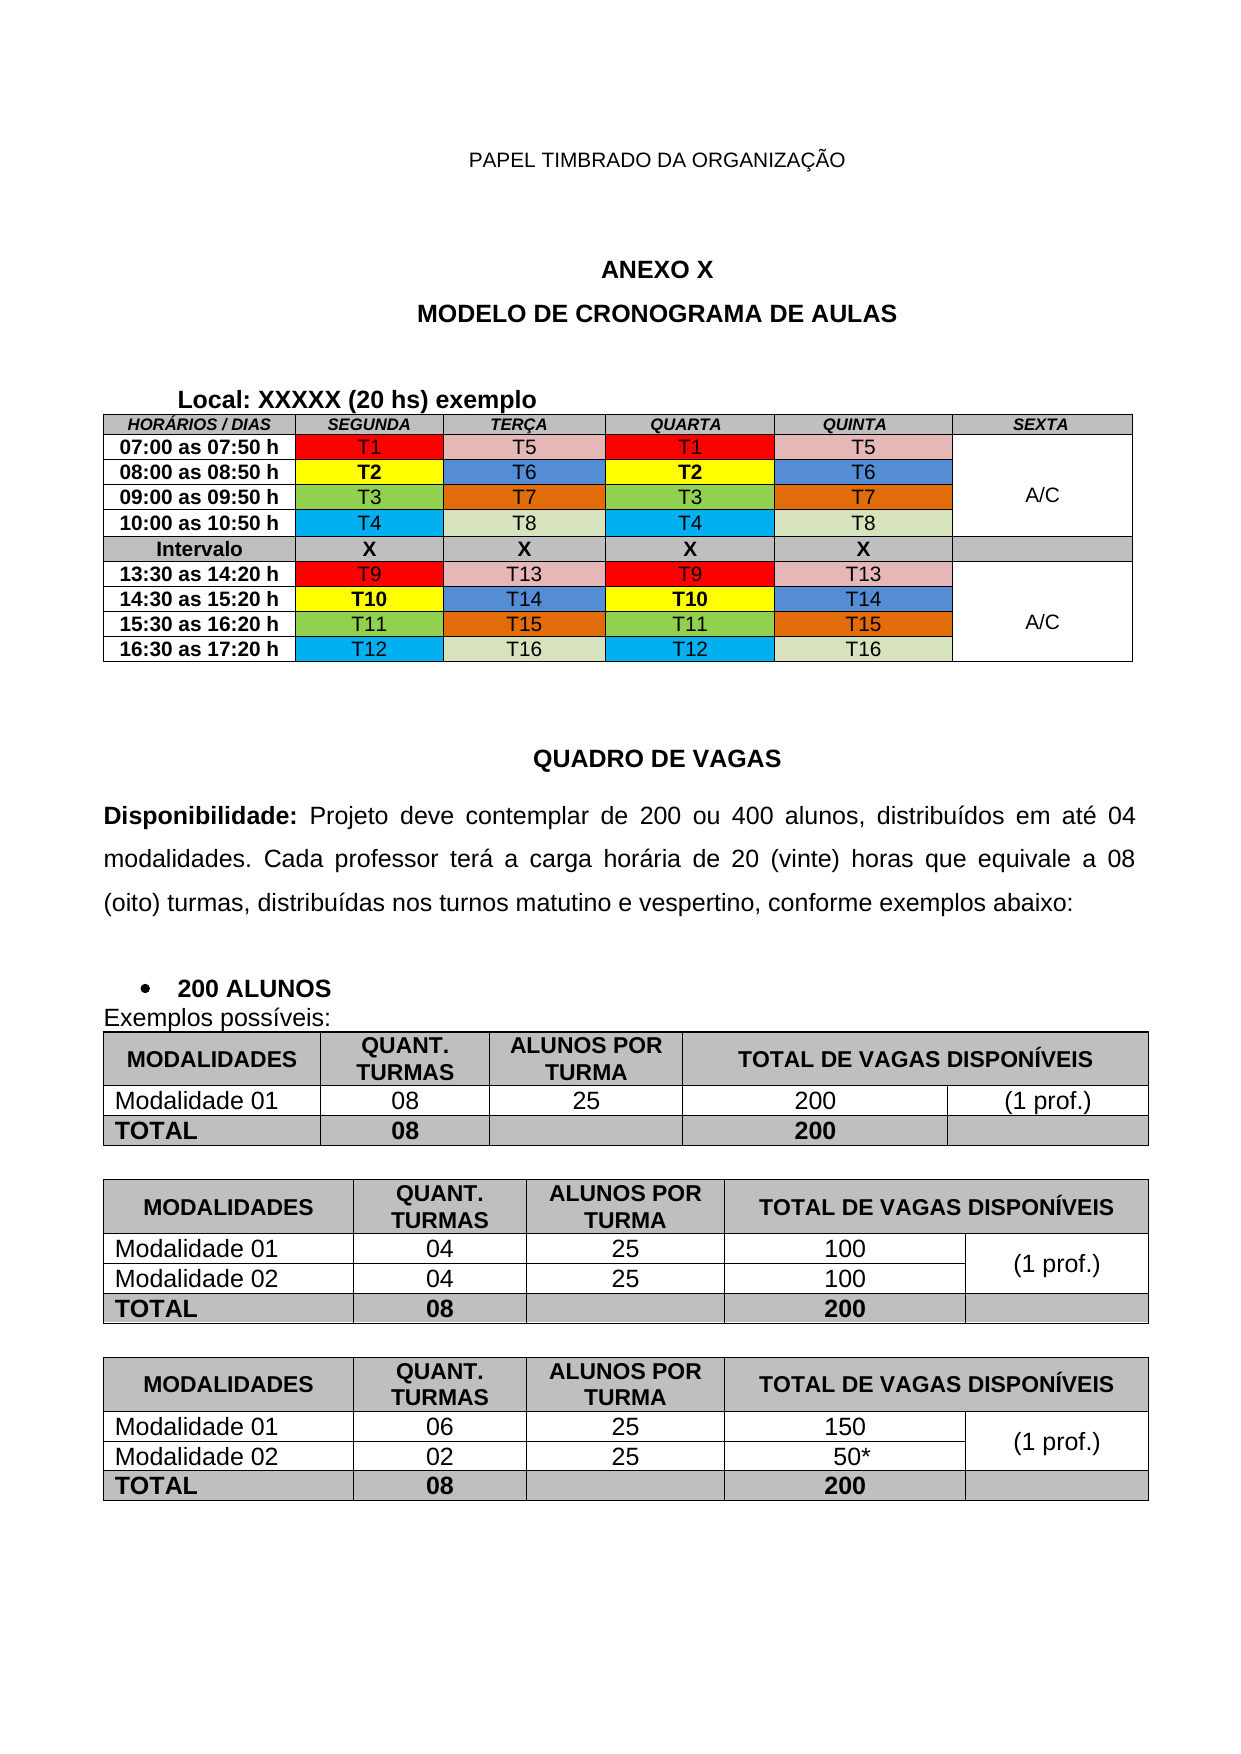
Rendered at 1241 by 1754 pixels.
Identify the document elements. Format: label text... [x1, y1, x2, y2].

table_cell T9 [606, 562, 774, 586]
table_cell T16 [775, 637, 952, 661]
table_cell X [444, 537, 605, 561]
table_cell T14 [444, 587, 605, 611]
table_cell 200 [683, 1086, 947, 1115]
table_cell 200 [725, 1471, 965, 1500]
table_cell [490, 1116, 682, 1145]
table_cell T4 [606, 510, 774, 536]
table_cell T15 [444, 612, 605, 636]
table_cell T15 [775, 612, 952, 636]
table_cell (1 prof.) [966, 1234, 1148, 1293]
table_cell 04 [354, 1234, 526, 1263]
table_header QUANT. TURMAS [321, 1033, 489, 1085]
table_cell 25 [490, 1086, 682, 1115]
table_cell T5 [775, 435, 952, 459]
table_cell T14 [775, 587, 952, 611]
table_cell T10 [296, 587, 443, 611]
table_cell T5 [444, 435, 605, 459]
table_cell Modalidade 01 [104, 1412, 353, 1441]
table_cell 13:30 as 14:20 h [104, 562, 295, 586]
table_cell 04 [354, 1264, 526, 1293]
table_cell A/C [953, 562, 1132, 661]
table_header TERÇA [444, 415, 605, 434]
table_cell T8 [775, 510, 952, 536]
table_cell [948, 1116, 1148, 1145]
table_cell T13 [444, 562, 605, 586]
table_cell [527, 1294, 724, 1322]
table_header MODALIDADES [104, 1033, 320, 1085]
table_cell 07:00 as 07:50 h [104, 435, 295, 459]
table_cell T12 [296, 637, 443, 661]
table_cell TOTAL [104, 1294, 353, 1322]
table_cell 08 [354, 1471, 526, 1500]
table_cell T1 [606, 435, 774, 459]
table_cell T11 [296, 612, 443, 636]
table_cell 200 [725, 1294, 965, 1322]
table_cell A/C [953, 435, 1132, 536]
table_header SEXTA [953, 415, 1132, 434]
table_cell [966, 1471, 1148, 1500]
table_cell (1 prof.) [948, 1086, 1148, 1115]
table_header QUARTA [606, 415, 774, 434]
table_cell 15:30 as 16:20 h [104, 612, 295, 636]
table_header ALUNOS POR TURMA [527, 1358, 724, 1411]
table_cell 08 [321, 1086, 489, 1115]
table_cell 25 [527, 1442, 724, 1470]
table_cell 14:30 as 15:20 h [104, 587, 295, 611]
table_cell T2 [606, 460, 774, 484]
table_cell Modalidade 01 [104, 1234, 353, 1263]
table_cell T9 [296, 562, 443, 586]
table_header TOTAL DE VAGAS DISPONÍVEIS [725, 1180, 1148, 1233]
table_cell 08:00 as 08:50 h [104, 460, 295, 484]
table_cell 10:00 as 10:50 h [104, 510, 295, 536]
table_cell 25 [527, 1264, 724, 1293]
table_cell 08 [354, 1294, 526, 1322]
table_cell TOTAL [104, 1116, 320, 1145]
table_cell T7 [444, 485, 605, 509]
table_cell 200 [683, 1116, 947, 1145]
table_cell [527, 1471, 724, 1500]
table_header TOTAL DE VAGAS DISPONÍVEIS [683, 1033, 1148, 1085]
table_cell T8 [444, 510, 605, 536]
list Local: XXXXX (20 hs) exemplo [177, 385, 1137, 413]
table_cell T6 [775, 460, 952, 484]
list 200 ALUNOS [141, 974, 1211, 1003]
table_cell 25 [527, 1412, 724, 1441]
table_cell T16 [444, 637, 605, 661]
table_cell 100 [725, 1234, 965, 1263]
table_header QUINTA [775, 415, 952, 434]
table_cell 09:00 as 09:50 h [104, 485, 295, 509]
table_cell T7 [775, 485, 952, 509]
table_cell [953, 537, 1132, 561]
table_cell 06 [354, 1412, 526, 1441]
table_cell 08 [321, 1116, 489, 1145]
table_cell Modalidade 02 [104, 1442, 353, 1470]
table_cell 16:30 as 17:20 h [104, 637, 295, 661]
table_header HORÁRIOS / DIAS [104, 415, 295, 434]
table_cell T3 [296, 485, 443, 509]
table_cell [966, 1294, 1148, 1322]
table_cell T11 [606, 612, 774, 636]
table_cell T1 [296, 435, 443, 459]
table_cell T13 [775, 562, 952, 586]
table_header MODALIDADES [104, 1358, 353, 1411]
table_cell 25 [527, 1234, 724, 1263]
table_cell T12 [606, 637, 774, 661]
table_header MODALIDADES [104, 1180, 353, 1233]
text QUADRO DE VAGAS [177, 744, 1137, 772]
table_cell T4 [296, 510, 443, 536]
table_header SEGUNDA [296, 415, 443, 434]
text Disponibilidade: Projeto deve contemplar de 200 ou 400 alunos, distribuídos em até 04 modalidades. Cada professor terá a carga horária de 20 (vinte) horas que equivale a 08 (oito) turmas, distribuídas nos turnos matutino e vespertino, conforme exemplos abaixo: [103, 801, 1137, 916]
table_cell 150 [725, 1412, 965, 1441]
text ANEXO X [177, 255, 1137, 284]
table_cell T6 [444, 460, 605, 484]
table_header QUANT. TURMAS [354, 1358, 526, 1411]
table_cell T2 [296, 460, 443, 484]
table_cell (1 prof.) [966, 1412, 1148, 1470]
table_header TOTAL DE VAGAS DISPONÍVEIS [725, 1358, 1148, 1411]
table_header ALUNOS POR TURMA [490, 1033, 682, 1085]
text PAPEL TIMBRADO DA ORGANIZAÇÃO [177, 148, 1137, 172]
table_cell 100 [725, 1264, 965, 1293]
table_cell TOTAL [104, 1471, 353, 1500]
text MODELO DE CRONOGRAMA DE AULAS [177, 298, 1137, 327]
table_cell Modalidade 02 [104, 1264, 353, 1293]
table_cell X [606, 537, 774, 561]
table_cell Modalidade 01 [104, 1086, 320, 1115]
table_cell 50* [725, 1442, 965, 1470]
table_cell Intervalo [104, 537, 295, 561]
table_cell X [775, 537, 952, 561]
table_cell 02 [354, 1442, 526, 1470]
table_cell T3 [606, 485, 774, 509]
text Exemplos possíveis: [103, 1003, 1211, 1031]
table_cell T10 [606, 587, 774, 611]
table_cell X [296, 537, 443, 561]
table_header QUANT. TURMAS [354, 1180, 526, 1233]
table_header ALUNOS POR TURMA [527, 1180, 724, 1233]
